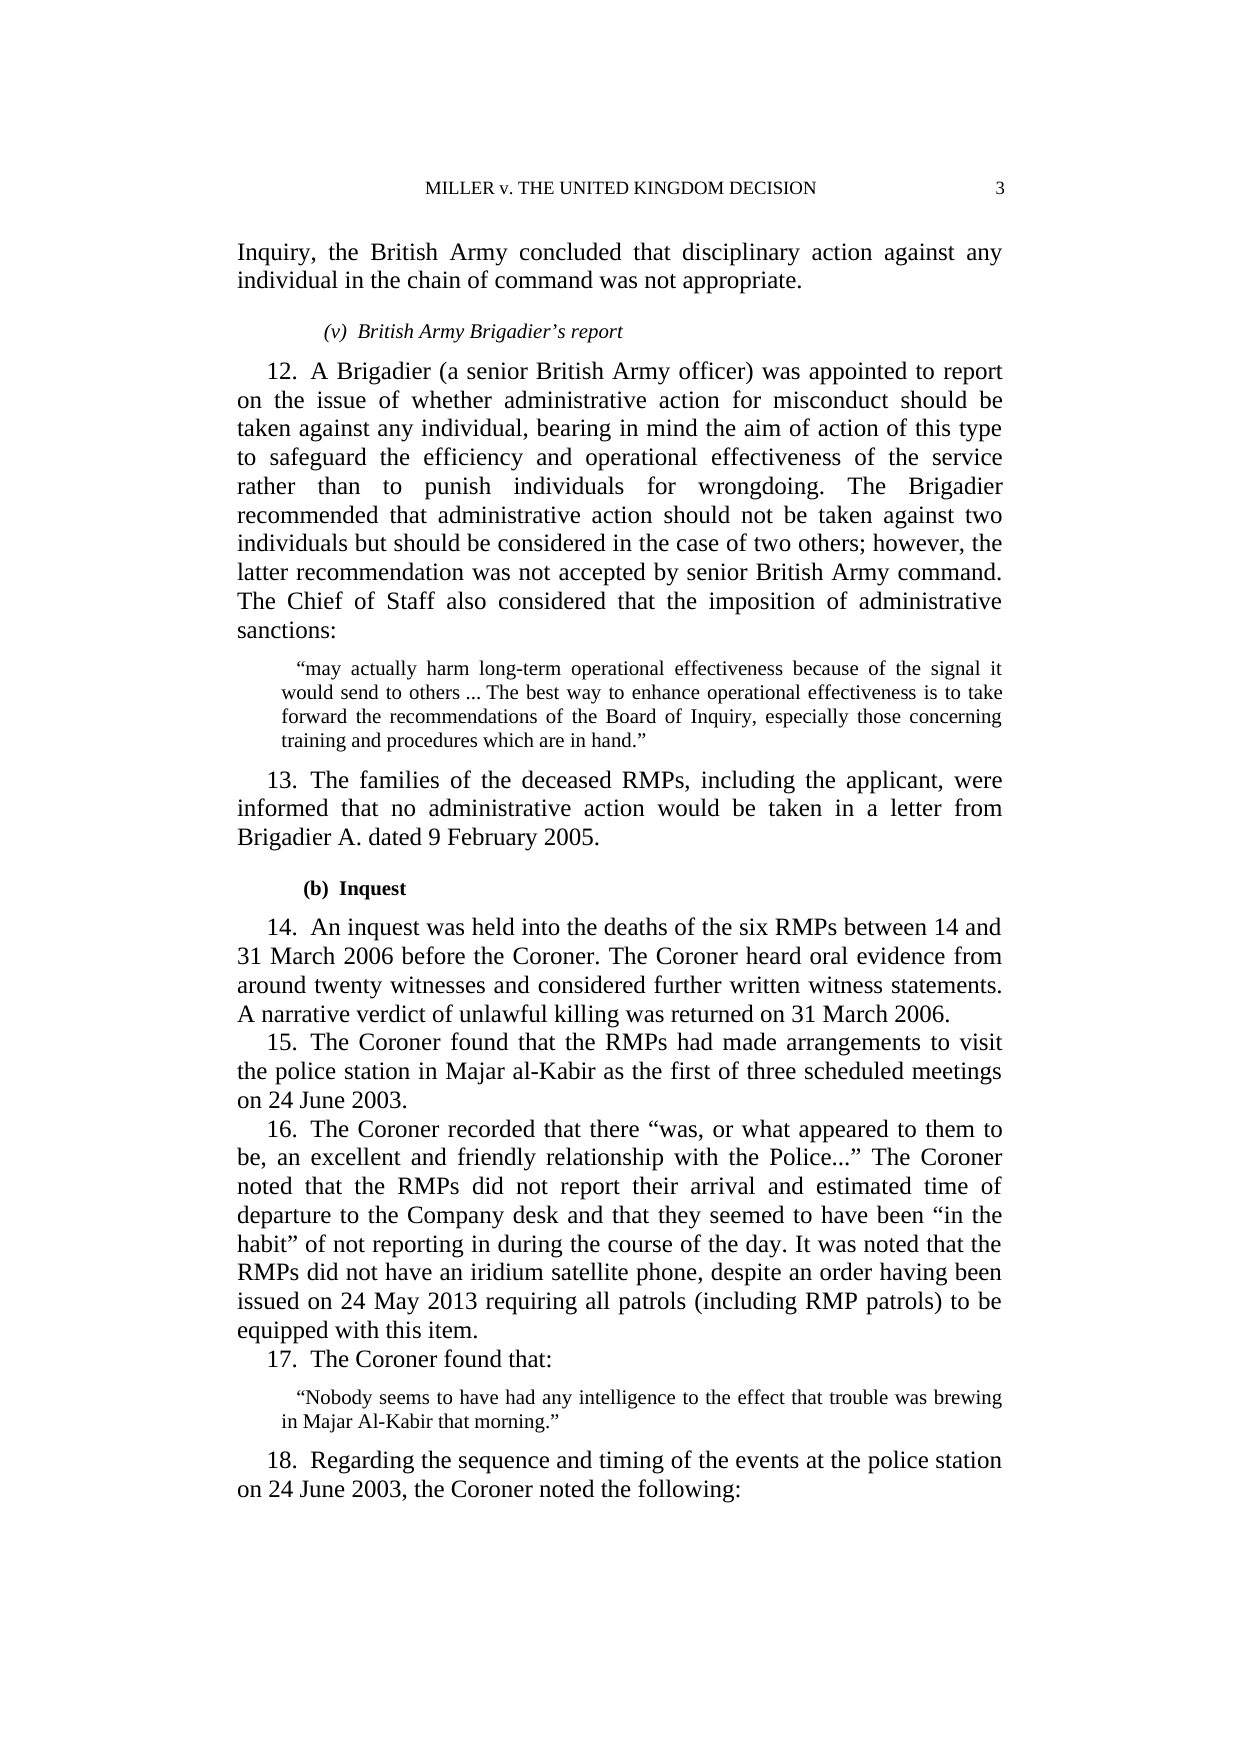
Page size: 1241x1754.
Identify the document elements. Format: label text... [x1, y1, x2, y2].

text 18. Regarding the sequence and timing of the events at the police station on 24 June 2003, the Coroner noted the following: [237, 1446, 1003, 1503]
text “Nobody seems to have had any intelligence to the effect that trouble was brewing in Majar Al-Kabir that morning.” [281, 1385, 1003, 1433]
text 13. The families of the deceased RMPs, including the applicant, were informed that no administrative action would be taken in a letter from Brigadier A. dated 9 February 2005. [237, 765, 1003, 851]
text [237, 237, 1003, 294]
text 12. A Brigadier (a senior British Army officer) was appointed to report on the issue of whether administrative action for misconduct should be taken against any individual, bearing in mind the aim of action of this type to safeguard the efficiency and operational effectiveness of the service rather than to punish individuals for wrongdoing. The Brigadier recommended that administrative action should not be taken against two individuals but should be considered in the case of two others; however, the latter recommendation was not accepted by senior British Army command. The Chief of Staff also considered that the imposition of administrative sanctions: [237, 356, 1003, 643]
text “may actually harm long-term operational effectiveness because of the signal it would send to others ... The best way to enhance operational effectiveness is to take forward the recommendations of the Board of Inquiry, especially those concerning training and procedures which are in hand.” [281, 656, 1003, 752]
text 17. The Coroner found that: [237, 1344, 1003, 1372]
text 15. The Coroner found that the RMPs had made arrangements to visit the police station in Majar al-Kabir as the first of three scheduled meetings on 24 June 2003. [237, 1027, 1003, 1114]
subtitle (v) British Army Brigadier’s report [324, 319, 1003, 343]
text 16. The Coroner recorded that there “was, or what appeared to them to be, an excellent and friendly relationship with the Police...” The Coroner noted that the RMPs did not report their arrival and estimated time of departure to the Company desk and that they seemed to have been “in the habit” of not reporting in during the course of the day. It was noted that the RMPs did not have an iridium satellite phone, despite an order having been issued on 24 May 2013 requiring all patrols (including RMP patrols) to be equipped with this item. [237, 1114, 1003, 1344]
subtitle (b) Inquest [303, 876, 1003, 900]
text 14. An inquest was held into the deaths of the six RMPs between 14 and 31 March 2006 before the Coroner. The Coroner heard oral evidence from around twenty witnesses and considered further written witness statements. A narrative verdict of unlawful killing was returned on 31 March 2006. [237, 912, 1003, 1027]
